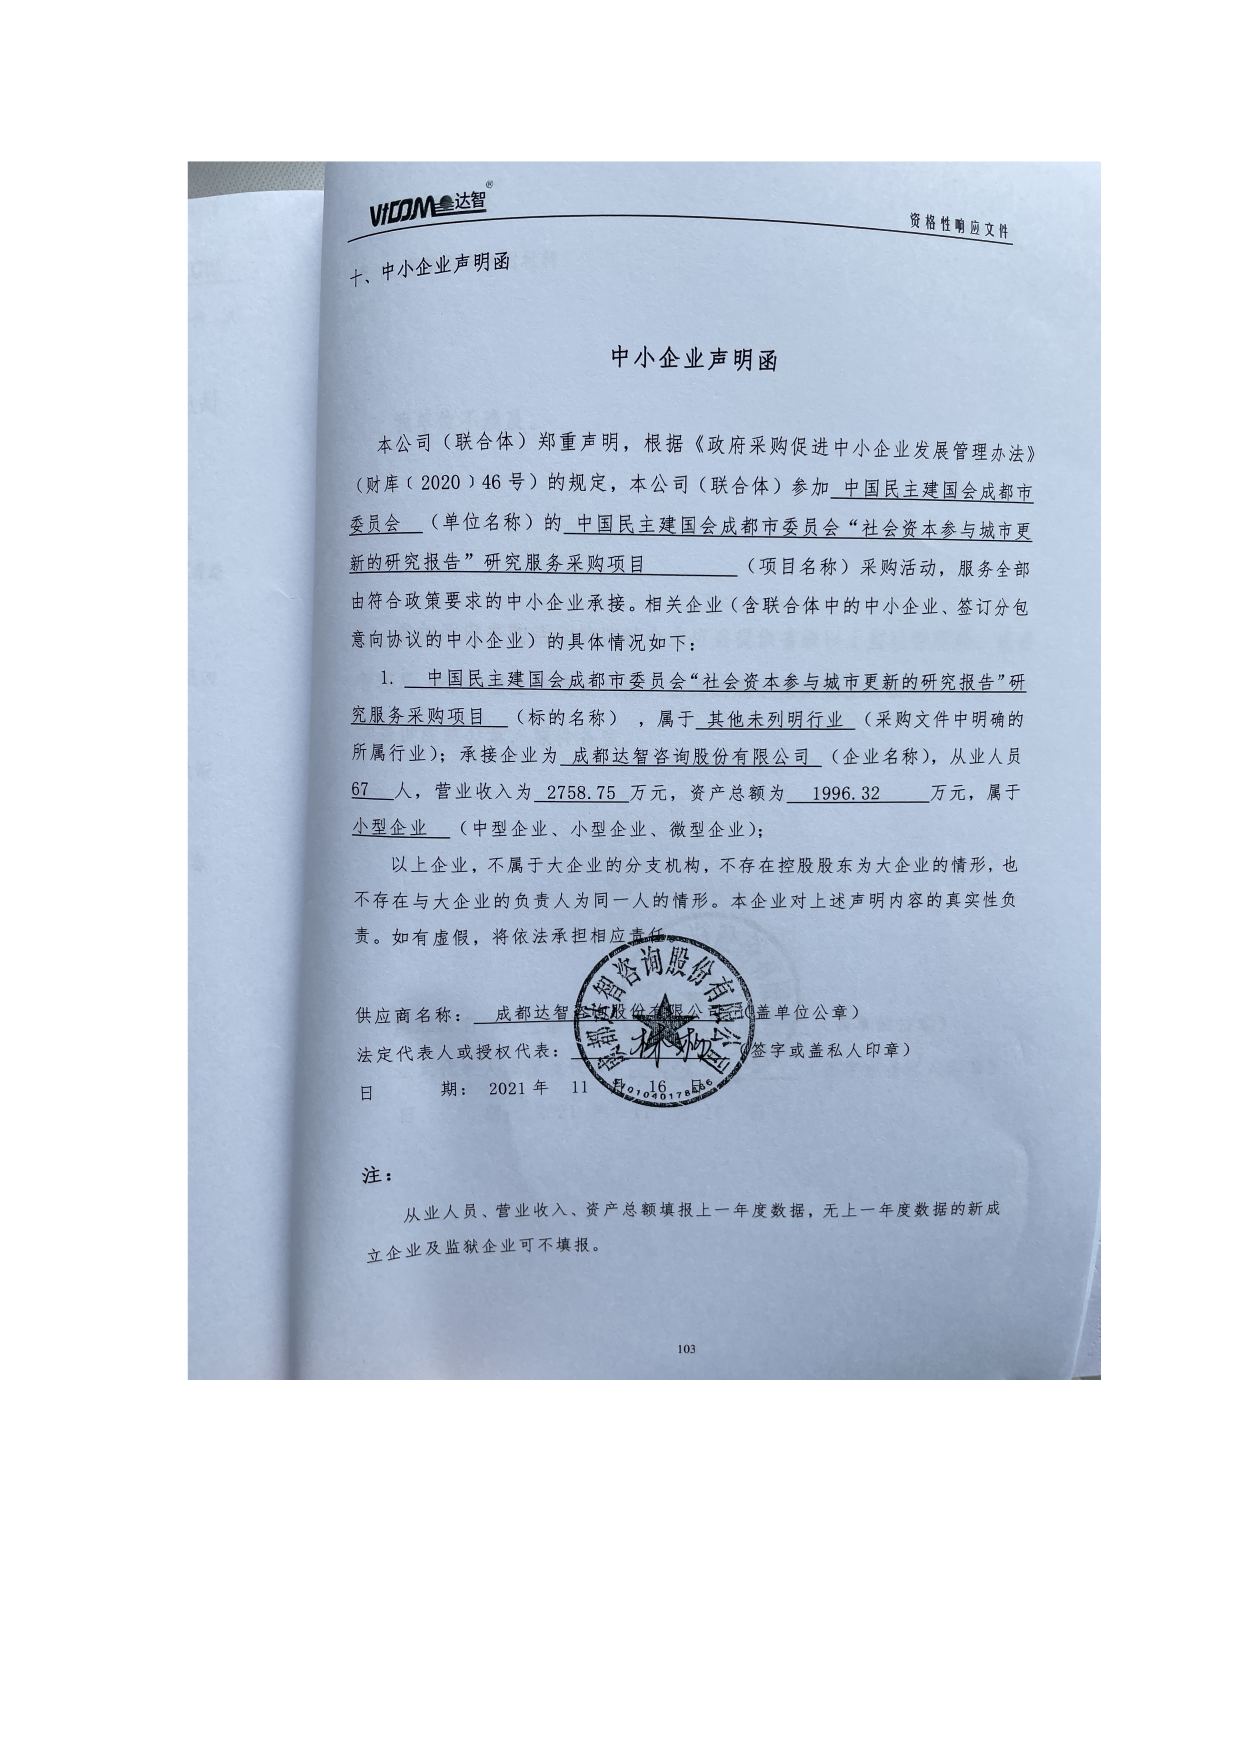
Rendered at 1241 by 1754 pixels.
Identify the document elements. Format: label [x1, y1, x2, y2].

picture [189, 163, 1101, 1379]
